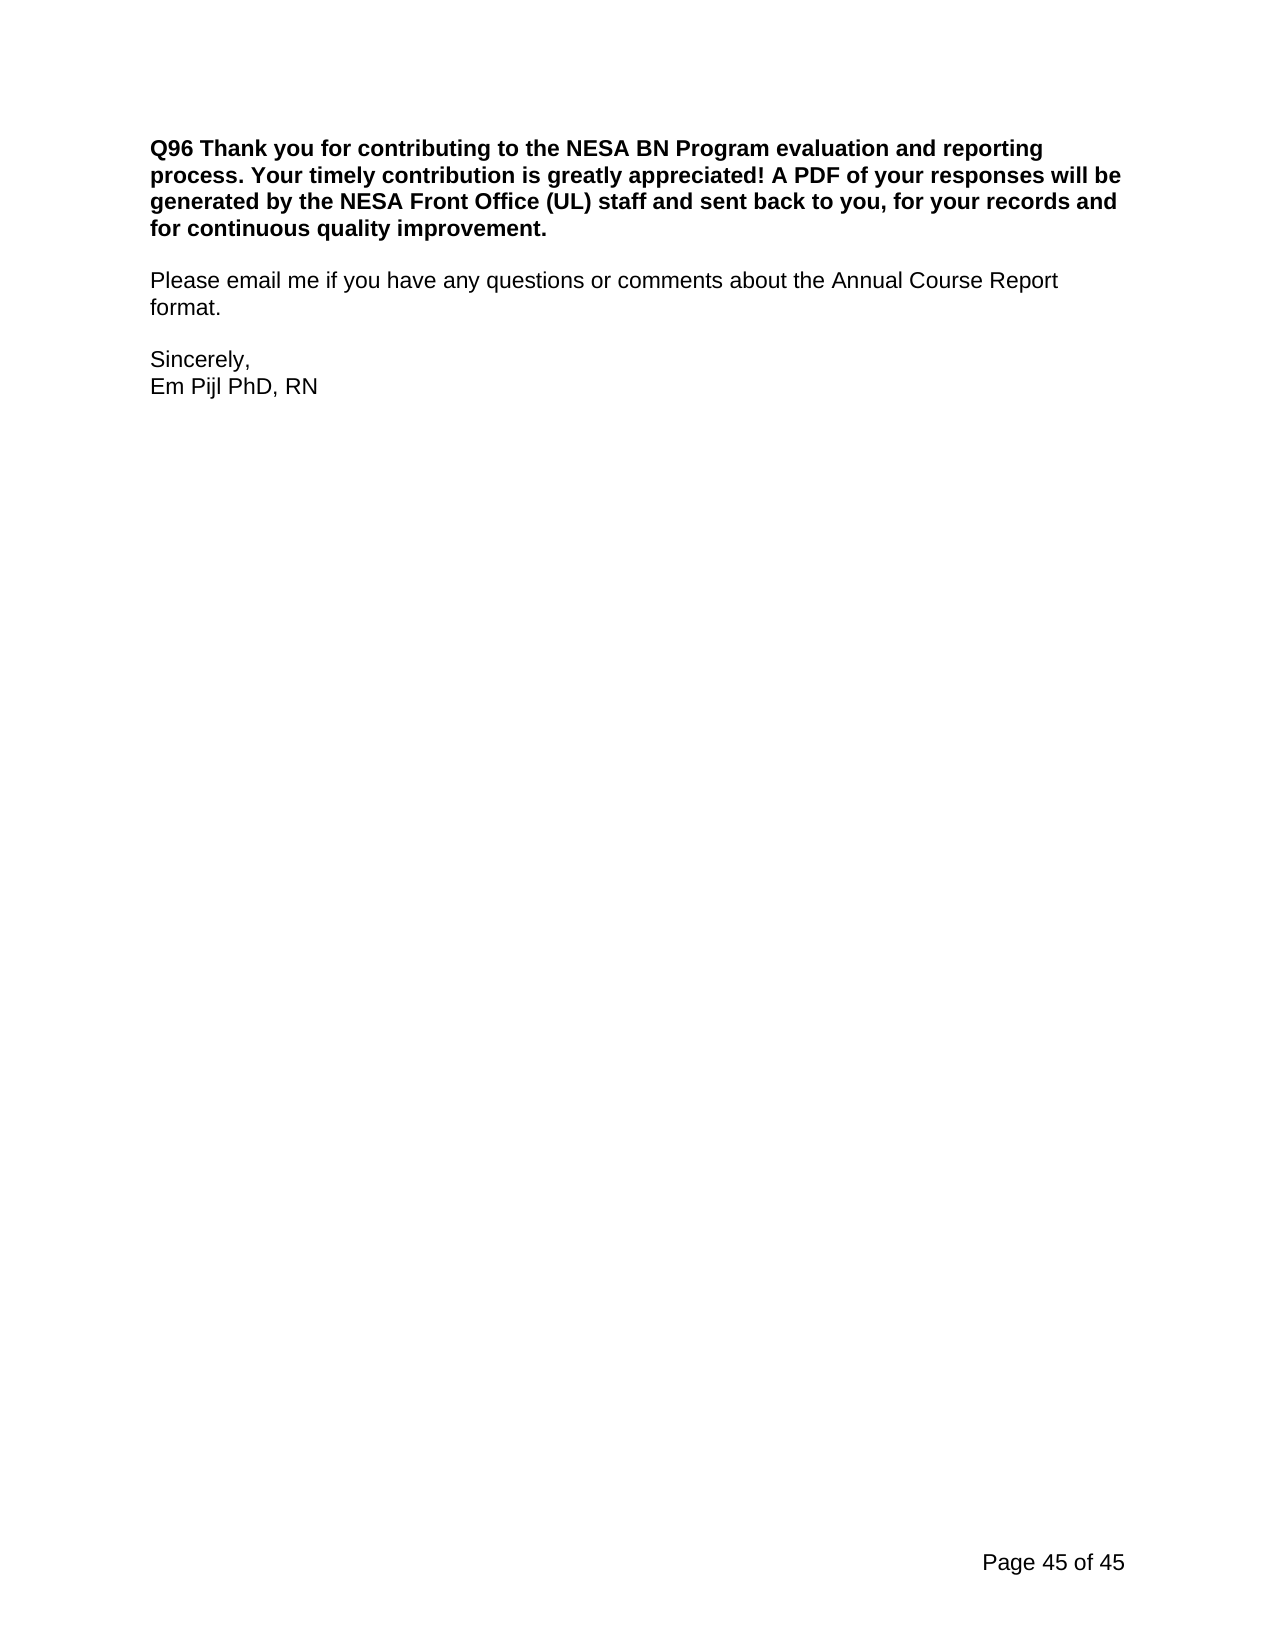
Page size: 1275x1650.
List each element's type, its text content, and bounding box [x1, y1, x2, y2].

text Q96 Thank you for contributing to the NESA BN Program evaluation and reporting process. Your timely contribution is greatly appreciated! A PDF of your responses will be generated by the NESA Front Office (UL) staff and sent back to you, for your records and for continuous quality improvement. Please email me if you have any questions or comments about the Annual Course Report format. Sincerely, Em Pijl PhD, RN [150, 135, 1125, 399]
